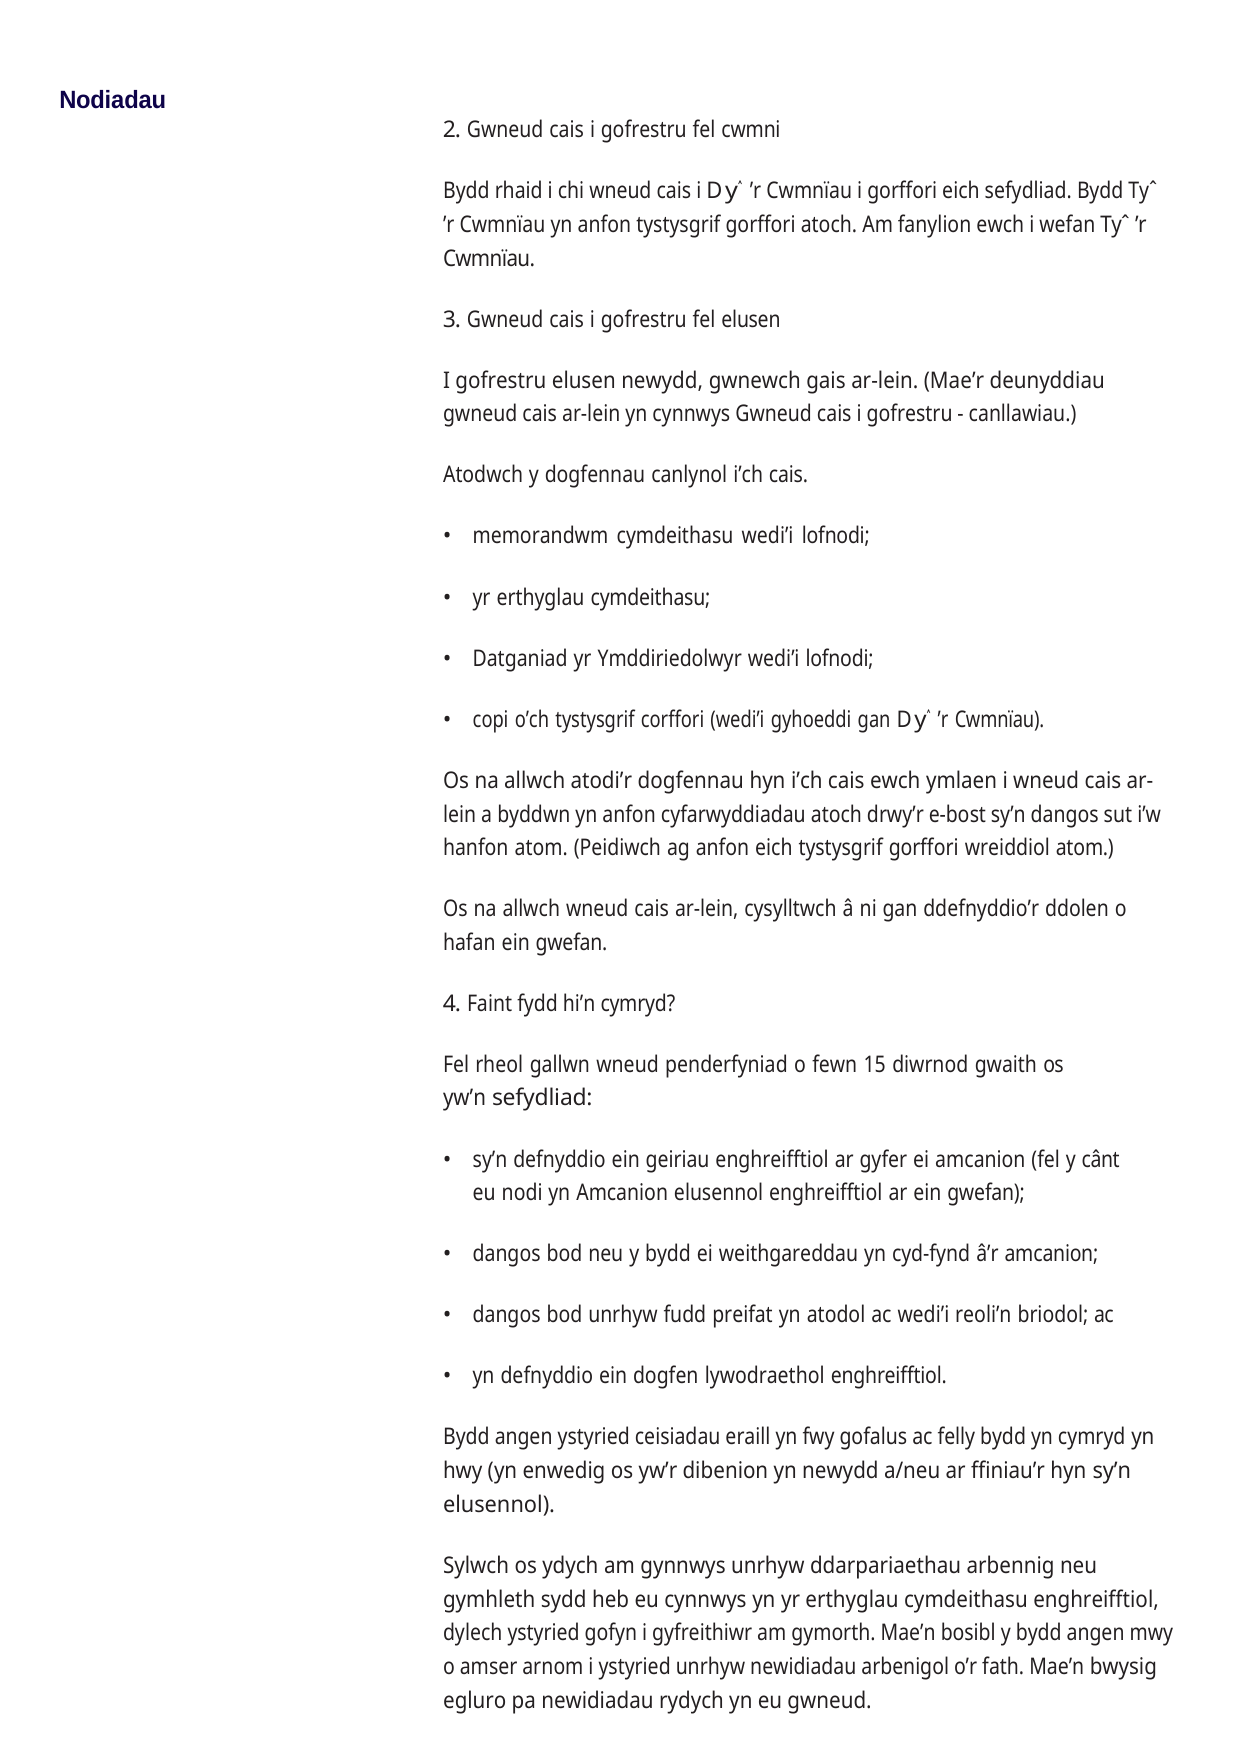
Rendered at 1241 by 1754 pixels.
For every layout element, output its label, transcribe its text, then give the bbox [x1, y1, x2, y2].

list Datganiad yr Ymddiriedolwyr wedi’i lofnodi; [443, 642, 1198, 673]
text hafan ein gwefan. [443, 926, 1198, 957]
text Fel rheol gallwn wneud penderfyniad o fewn 15 diwrnod gwaith os [443, 1048, 1198, 1079]
text Os na allwch atodi’r dogfennau hyn i’ch cais ewch ymlaen i wneud cais ar- lein a byddwn yn anfon cyfarwyddiadau atoch drwy’r e-bost sy’n dangos sut i’w hanfon atom. (Peidiwch ag anfon eich tystysgrif gorffori wreiddiol atom.) [443, 764, 1184, 862]
text Sylwch os ydych am gynnwys unrhyw ddarpariaethau arbennig neu gymhleth sydd heb eu cynnwys yn yr erthyglau cymdeithasu enghreifftiol, dylech ystyried gofyn i gyfreithiwr am gymorth. Mae’n bosibl y bydd angen mwy o amser arnom i ystyried unrhyw newidiadau arbenigol o’r fath. Mae’n bwysig egluro pa newidiadau rydych yn eu gwneud. [443, 1549, 1184, 1715]
text Atodwch y dogfennau canlynol i’ch cais. [443, 458, 1198, 490]
text I gofrestru elusen newydd, gwnewch gais ar-lein. (Mae’r deunyddiau gwneud cais ar-lein yn cynnwys Gwneud cais i gofrestru - canllawiau.) [443, 363, 1169, 428]
text eu nodi yn Amcanion elusennol enghreifftiol ar ein gwefan); [472, 1176, 1198, 1207]
list dangos bod unrhyw fudd preifat yn atodol ac wedi’i reoli’n briodol; ac [443, 1298, 1198, 1329]
text yw’n sefydliad: [443, 1081, 1198, 1113]
list Gwneud cais i gofrestru fel cwmni [443, 113, 1198, 144]
list copi o’ch tystysgrif corffori (wedi’i gyhoeddi gan Dyˆ ’r Cwmnïau). [443, 703, 1198, 734]
list yr erthyglau cymdeithasu; [443, 581, 1198, 612]
list sy’n defnyddio ein geiriau enghreifftiol ar gyfer ei amcanion (fel y cânt [443, 1142, 1198, 1174]
list memorandwm cymdeithasu wedi’i lofnodi; [443, 519, 1198, 551]
list Gwneud cais i gofrestru fel elusen [443, 302, 1198, 334]
list yn defnyddio ein dogfen lywodraethol enghreifftiol. [443, 1359, 1198, 1390]
text Os na allwch wneud cais ar-lein, cysylltwch â ni gan ddefnyddio’r ddolen o [443, 892, 1198, 924]
list Faint fydd hi’n cymryd? [443, 987, 1198, 1018]
text Bydd angen ystyried ceisiadau eraill yn fwy gofalus ac felly bydd yn cymryd yn hwy (yn enwedig os yw’r dibenion yn newydd a/neu ar ffiniau’r hyn sy’n elusennol). [443, 1420, 1169, 1519]
text Bydd rhaid i chi wneud cais i Dyˆ ’r Cwmnïau i gorffori eich sefydliad. Bydd Tyˆ ’r Cwmnïau yn anfon tystysgrif gorffori atoch. Am fanylion ewch i wefan Tyˆ ’r Cwmnïau. [443, 174, 1169, 273]
list dangos bod neu y bydd ei weithgareddau yn cyd-fynd â’r amcanion; [443, 1237, 1198, 1268]
